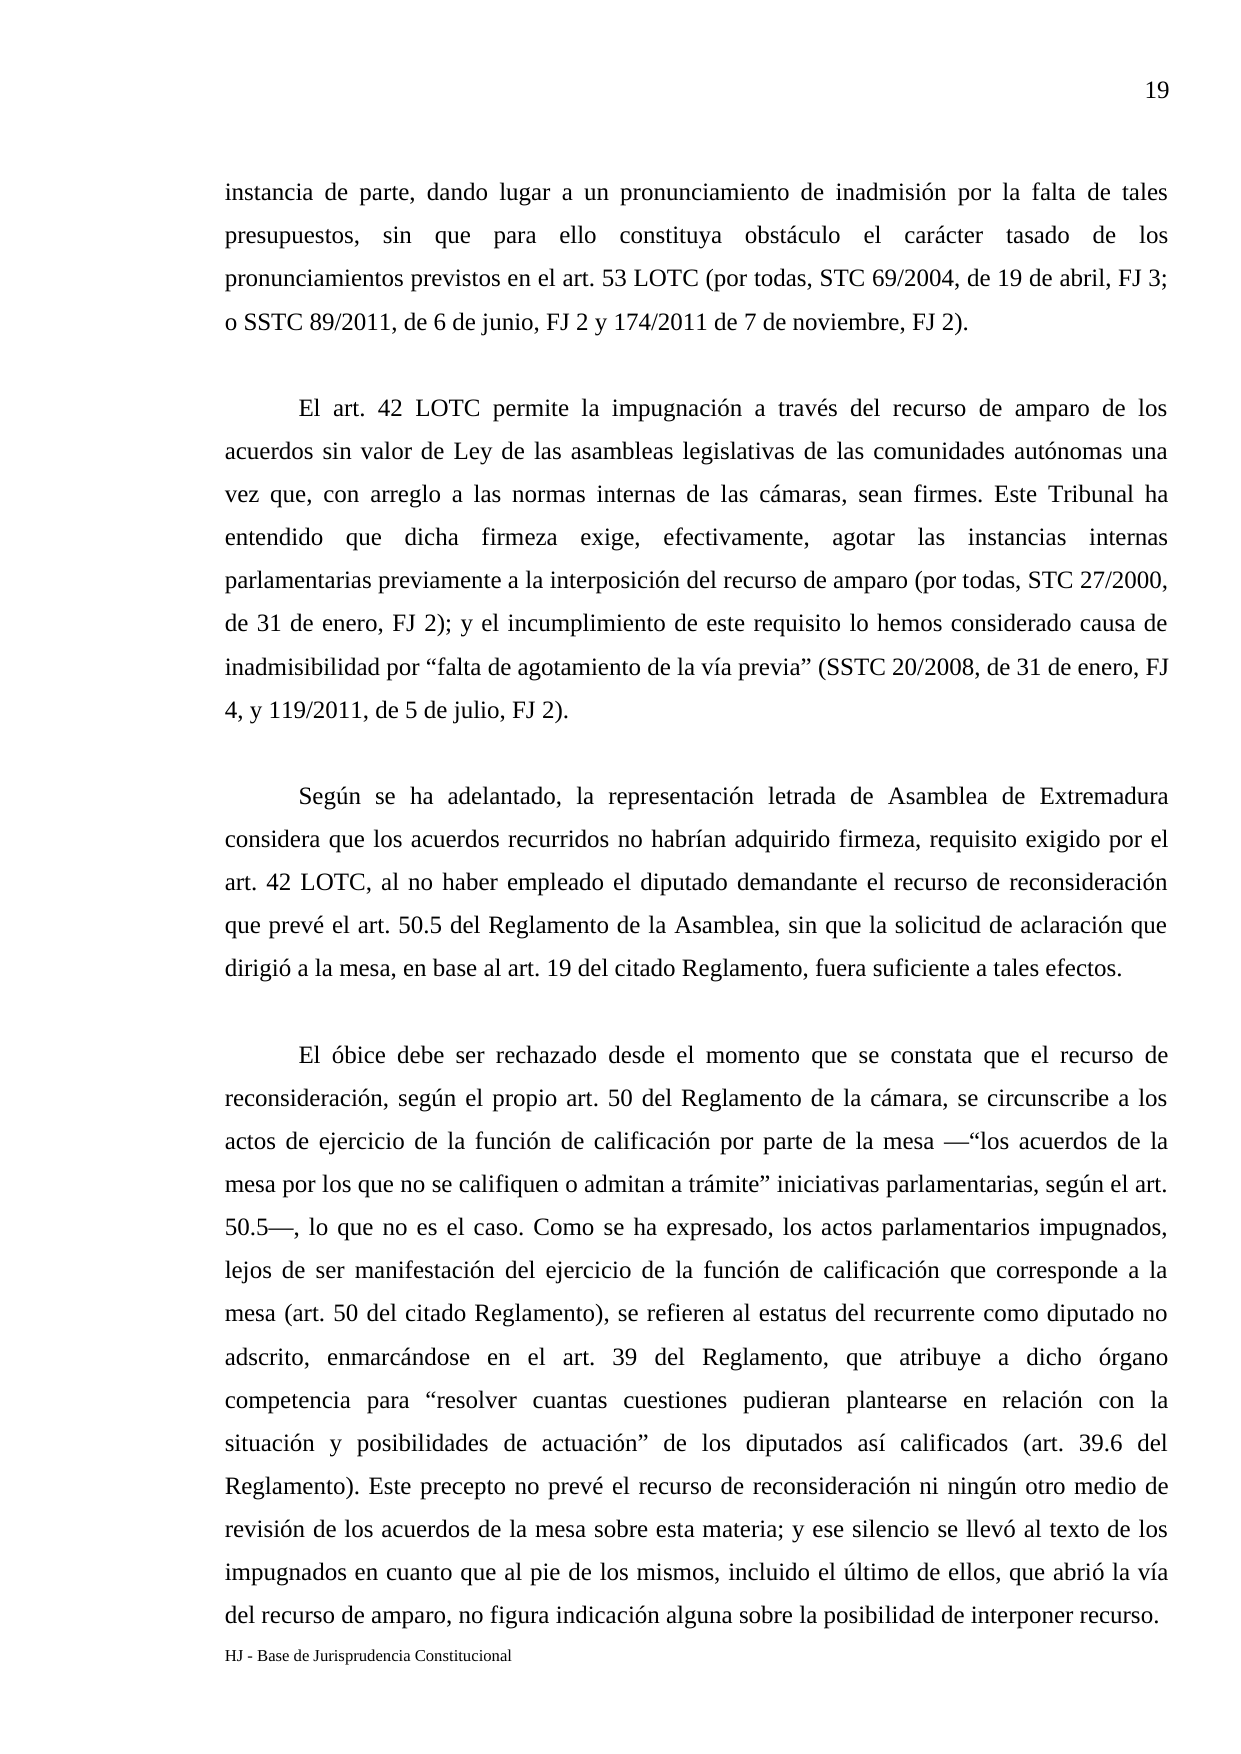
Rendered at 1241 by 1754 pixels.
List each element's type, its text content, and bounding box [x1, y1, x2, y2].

text El art. 42 LOTC permite la impugnación a través del recurso de amparo de los acuerdos sin valor de Ley de las asambleas legislativas de las comunidades autónomas una vez que, con arreglo a las normas internas de las cámaras, sean firmes. Este Tribunal ha entendido que dicha firmeza exige, efectivamente, agotar las instancias internas parlamentarias previamente a la interposición del recurso de amparo (por todas, STC 27/2000, de 31 de enero, FJ 2); y el incumplimiento de este requisito lo hemos considerado causa de inadmisibilidad por “falta de agotamiento de la vía previa” (SSTC 20/2008, de 31 de enero, FJ 4, y 119/2011, de 5 de julio, FJ 2). [224, 393, 1169, 723]
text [224, 177, 1169, 335]
text Según se ha adelantado, la representación letrada de Asamblea de Extremadura considera que los acuerdos recurridos no habrían adquirido firmeza, requisito exigido por el art. 42 LOTC, al no haber empleado el diputado demandante el recurso de reconsideración que prevé el art. 50.5 del Reglamento de la Asamblea, sin que la solicitud de aclaración que dirigió a la mesa, en base al art. 19 del citado Reglamento, fuera suficiente a tales efectos. [224, 781, 1169, 982]
text El óbice debe ser rechazado desde el momento que se constata que el recurso de reconsideración, según el propio art. 50 del Reglamento de la cámara, se circunscribe a los actos de ejercicio de la función de calificación por parte de la mesa —“los acuerdos de la mesa por los que no se califiquen o admitan a trámite” iniciativas parlamentarias, según el art. 50.5—, lo que no es el caso. Como se ha expresado, los actos parlamentarios impugnados, lejos de ser manifestación del ejercicio de la función de calificación que corresponde a la mesa (art. 50 del citado Reglamento), se refieren al estatus del recurrente como diputado no adscrito, enmarcándose en el art. 39 del Reglamento, que atribuye a dicho órgano competencia para “resolver cuantas cuestiones pudieran plantearse en relación con la situación y posibilidades de actuación” de los diputados así calificados (art. 39.6 del Reglamento). Este precepto no prevé el recurso de reconsideración ni ningún otro medio de revisión de los acuerdos de la mesa sobre esta materia; y ese silencio se llevó al texto de los impugnados en cuanto que al pie de los mismos, incluido el último de ellos, que abrió la vía del recurso de amparo, no figura indicación alguna sobre la posibilidad de interponer recurso. [224, 1040, 1169, 1629]
